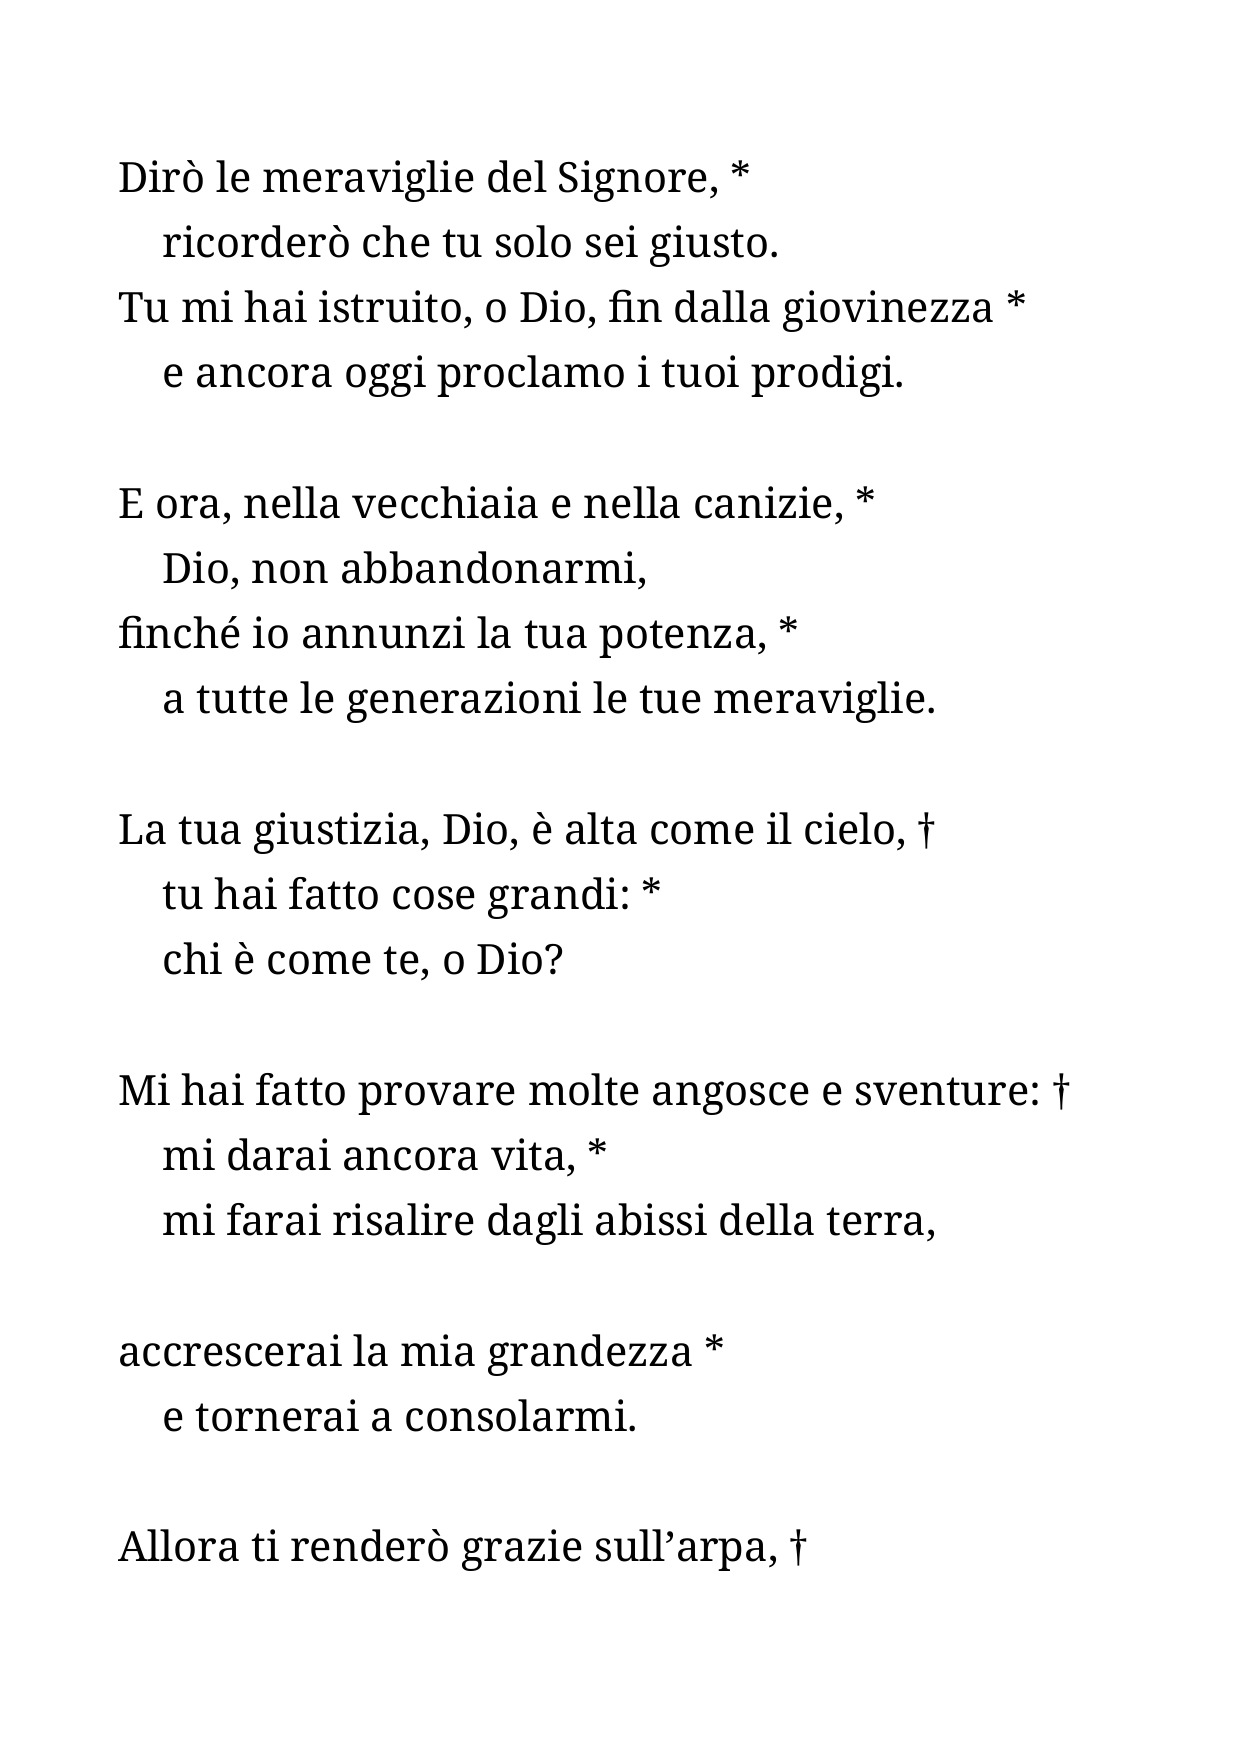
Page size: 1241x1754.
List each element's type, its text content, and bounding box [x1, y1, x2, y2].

text mi farai risalire dagli abissi della terra, [118, 1191, 1122, 1248]
text La tua giustizia, Dio, è alta come il cielo, † [118, 800, 1122, 856]
text Dio, non abbandonarmi, [118, 539, 1122, 596]
text tu hai fatto cose grandi: * [118, 865, 1122, 922]
text finché io annunzi la tua potenza, * [118, 604, 1122, 661]
text Tu mi hai istruito, o Dio, fin dalla giovinezza * [118, 278, 1122, 335]
text accrescerai la mia grandezza * [118, 1321, 1122, 1378]
text Allora ti renderò grazie sull’arpa, † [118, 1517, 1122, 1574]
text e tornerai a consolarmi. [118, 1387, 1122, 1443]
text Dirò le meraviglie del Signore, * [118, 148, 1122, 204]
text e ancora oggi proclamo i tuoi prodigi. [118, 343, 1122, 400]
text Mi hai fatto provare molte angosce e sventure: † [118, 1061, 1122, 1117]
text a tutte le generazioni le tue meraviglie. [118, 669, 1122, 726]
text mi darai ancora vita, * [118, 1126, 1122, 1182]
text E ora, nella vecchiaia e nella canizie, * [118, 474, 1122, 530]
text ricorderò che tu solo sei giusto. [118, 213, 1122, 269]
text chi è come te, o Dio? [118, 930, 1122, 987]
